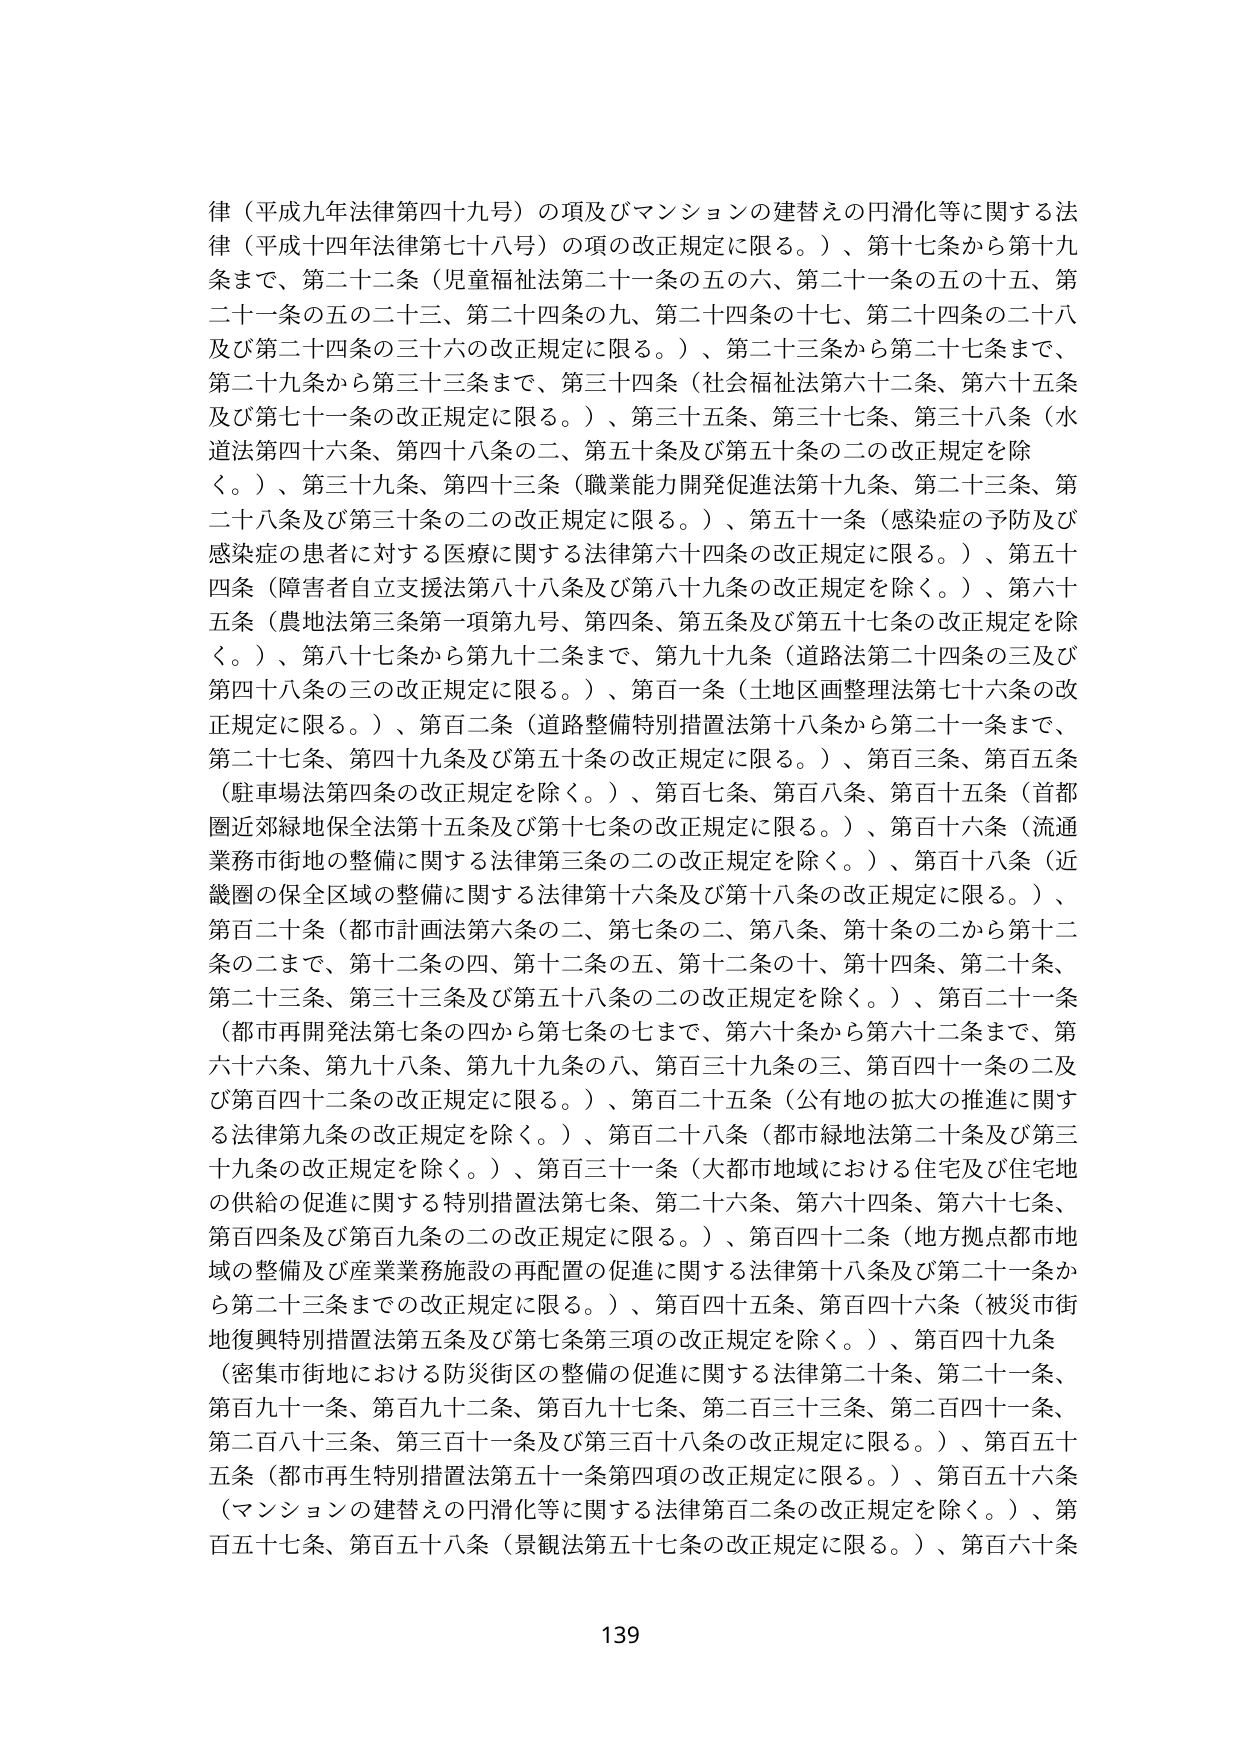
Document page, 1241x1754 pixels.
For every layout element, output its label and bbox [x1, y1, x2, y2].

text [184, 194, 1079, 1560]
